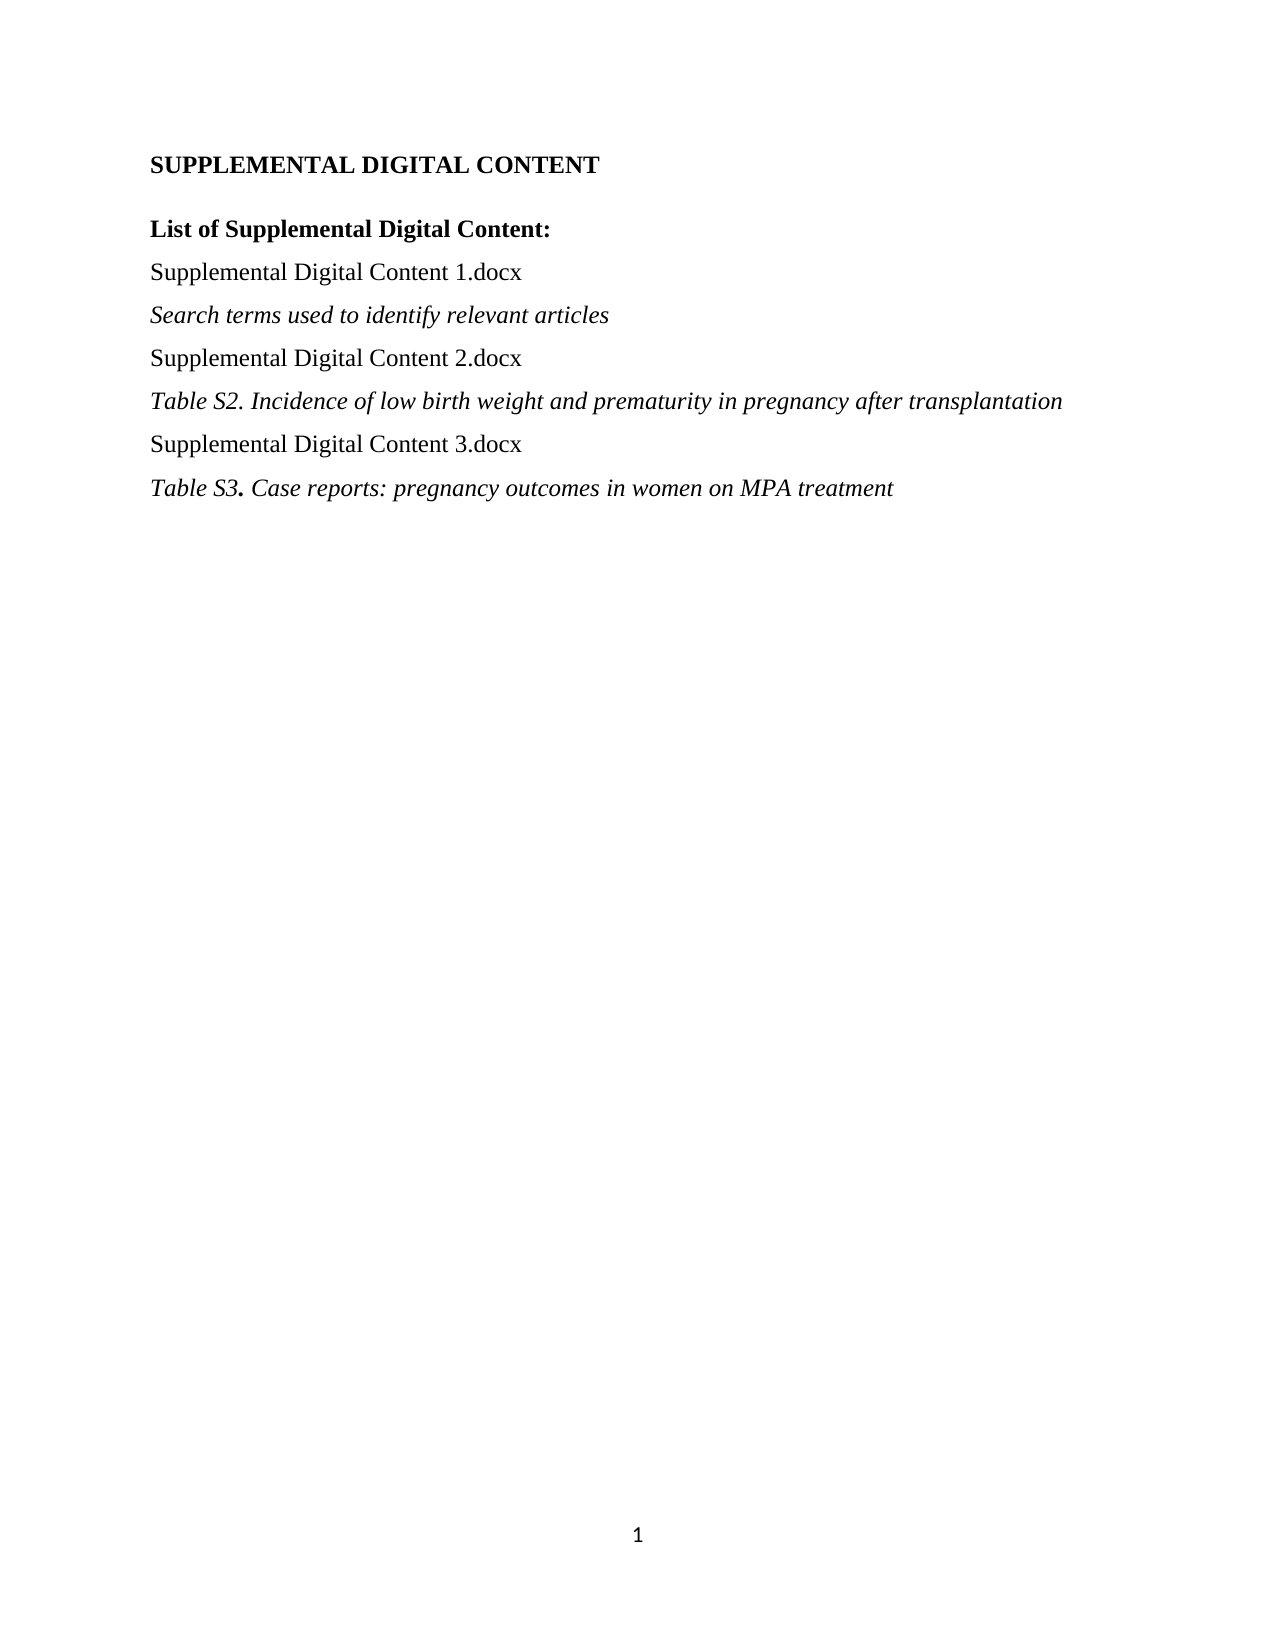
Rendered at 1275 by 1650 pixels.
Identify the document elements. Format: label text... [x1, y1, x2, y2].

text List of Supplemental Digital Content: [150, 214, 1125, 243]
text Supplemental Digital Content 1.docx [150, 257, 1125, 286]
text Table S3. Case reports: pregnancy outcomes in women on MPA treatment [150, 473, 1125, 501]
text Table S2. Incidence of low birth weight and prematurity in pregnancy after transplantation [150, 386, 1125, 415]
text Supplemental Digital Content 3.docx [150, 429, 1125, 458]
text Search terms used to identify relevant articles [150, 300, 1125, 329]
text SUPPLEMENTAL DIGITAL CONTENT [150, 150, 1125, 179]
text Supplemental Digital Content 2.docx [150, 343, 1125, 372]
